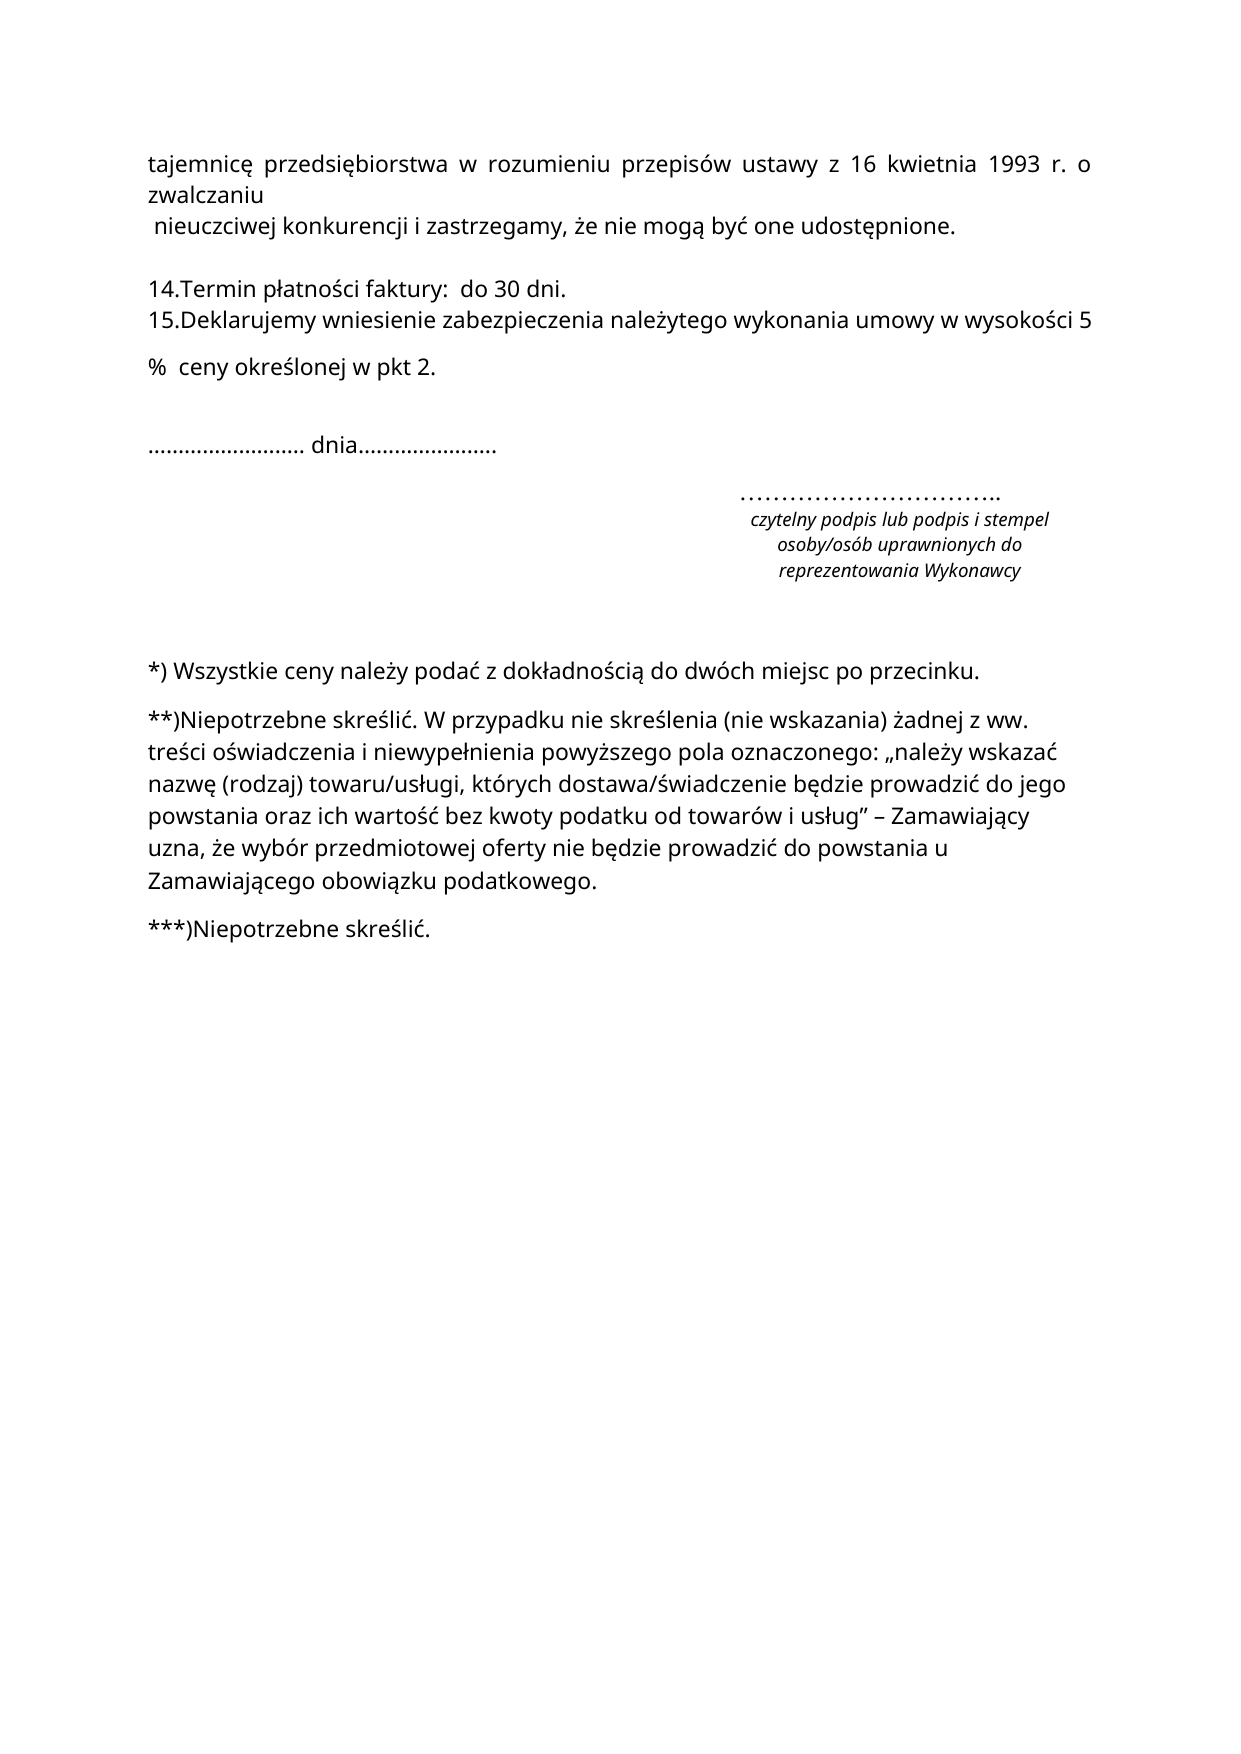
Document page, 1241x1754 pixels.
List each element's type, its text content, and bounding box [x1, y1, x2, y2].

text **)Niepotrzebne skreślić. W przypadku nie skreślenia (nie wskazania) żadnej z ww. treści oświadczenia i niewypełnienia powyższego pola oznaczonego: „należy wskazać nazwę (rodzaj) towaru/usługi, których dostawa/świadczenie będzie prowadzić do jego powstania oraz ich wartość bez kwoty podatku od towarów i usług” – Zamawiający uzna, że wybór przedmiotowej oferty nie będzie prowadzić do powstania u Zamawiającego obowiązku podatkowego. [148, 704, 1093, 896]
text *) Wszystkie ceny należy podać z dokładnością do dwóch miejsc po przecinku. [148, 655, 1093, 686]
text 15.Deklarujemy wniesienie zabezpieczenia należytego wykonania umowy w wysokości 5 % ceny określonej w pkt 2. [148, 304, 1093, 382]
text 14.Termin płatności faktury: do 30 dni. [148, 273, 1093, 304]
text ………………………….. czytelny podpis lub podpis i stempel osoby/osób uprawnionych do reprezentowania Wykonawcy [709, 477, 1093, 582]
text nieuczciwej konkurencji i zastrzegamy, że nie mogą być one udostępnione. [148, 210, 1093, 241]
text ***)Niepotrzebne skreślić. [148, 913, 1093, 945]
text …………………….. dnia………………….. [148, 429, 1093, 460]
text tajemnicę przedsiębiorstwa w rozumieniu przepisów ustawy z 16 kwietnia 1993 r. o zwalczaniu [148, 148, 1093, 210]
